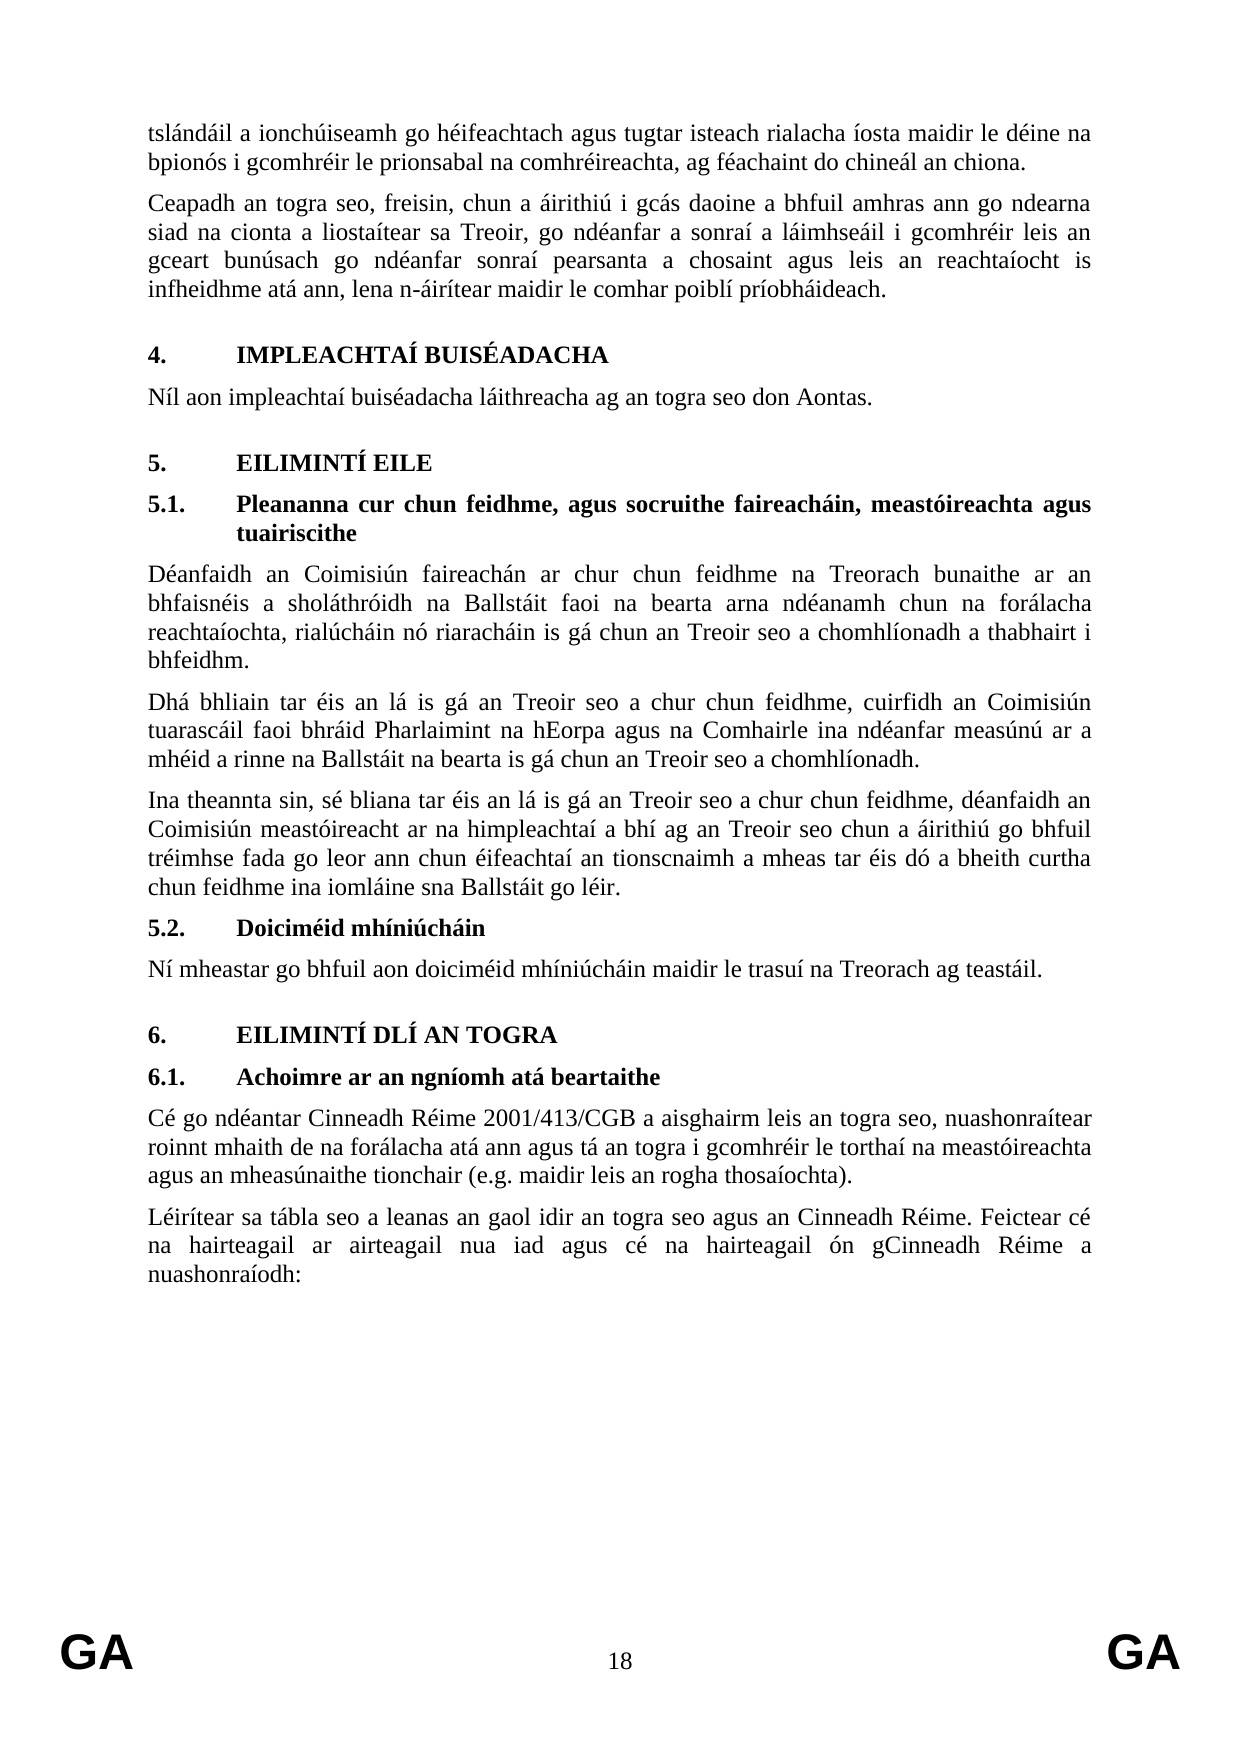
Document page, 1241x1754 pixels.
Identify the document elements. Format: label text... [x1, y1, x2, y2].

text Ní mheastar go bhfuil aon doiciméid mhíniúcháin maidir le trasuí na Treorach ag teastáil. [148, 954, 1093, 983]
text Dhá bhliain tar éis an lá is gá an Treoir seo a chur chun feidhme, cuirfidh an Coimisiún tuarascáil faoi bhráid Pharlaimint na hEorpa agus na Comhairle ina ndéanfar measúnú ar a mhéid a rinne na Ballstáit na bearta is gá chun an Treoir seo a chomhlíonadh. [148, 687, 1093, 773]
text Cé go ndéantar Cinneadh Réime 2001/413/CGB a aisghairm leis an togra seo, nuashonraítear roinnt mhaith de na forálacha atá ann agus tá an togra i gcomhréir le torthaí na meastóireachta agus an mheasúnaithe tionchair (e.g. maidir leis an rogha thosaíochta). [148, 1103, 1093, 1189]
subtitle 6. EILIMINTÍ DLÍ AN TOGRA [148, 1021, 1093, 1049]
text Léirítear sa tábla seo a leanas an gaol idir an togra seo agus an Cinneadh Réime. Feictear cé na hairteagail ar airteagail nua iad agus cé na hairteagail ón gCinneadh Réime a nuashonraíodh: [148, 1202, 1093, 1288]
subtitle 6.1. Achoimre ar an ngníomh atá beartaithe [148, 1062, 1093, 1091]
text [148, 118, 1093, 176]
subtitle 5.2. Doiciméid mhíniúcháin [148, 913, 1093, 942]
subtitle 5.1. Pleananna cur chun feidhme, agus socruithe faireacháin, meastóireachta agus tuairiscithe [148, 489, 1093, 547]
text Níl aon impleachtaí buiséadacha láithreacha ag an togra seo don Aontas. [148, 382, 1093, 411]
text Ina theannta sin, sé bliana tar éis an lá is gá an Treoir seo a chur chun feidhme, déanfaidh an Coimisiún meastóireacht ar na himpleachtaí a bhí ag an Treoir seo chun a áirithiú go bhfuil tréimhse fada go leor ann chun éifeachtaí an tionscnaimh a mheas tar éis dó a bheith curtha chun feidhme ina iomláine sna Ballstáit go léir. [148, 786, 1093, 901]
text Ceapadh an togra seo, freisin, chun a áirithiú i gcás daoine a bhfuil amhras ann go ndearna siad na cionta a liostaítear sa Treoir, go ndéanfar a sonraí a láimhseáil i gcomhréir leis an gceart bunúsach go ndéanfar sonraí pearsanta a chosaint agus leis an reachtaíocht is infheidhme atá ann, lena n-áirítear maidir le comhar poiblí príobháideach. [148, 188, 1093, 303]
subtitle 4. IMPLEACHTAÍ BUISÉADACHA [148, 341, 1093, 369]
subtitle 5. EILIMINTÍ EILE [148, 448, 1093, 477]
text Déanfaidh an Coimisiún faireachán ar chur chun feidhme na Treorach bunaithe ar an bhfaisnéis a sholáthróidh na Ballstáit faoi na bearta arna ndéanamh chun na forálacha reachtaíochta, rialúcháin nó riaracháin is gá chun an Treoir seo a chomhlíonadh a thabhairt i bhfeidhm. [148, 559, 1093, 674]
